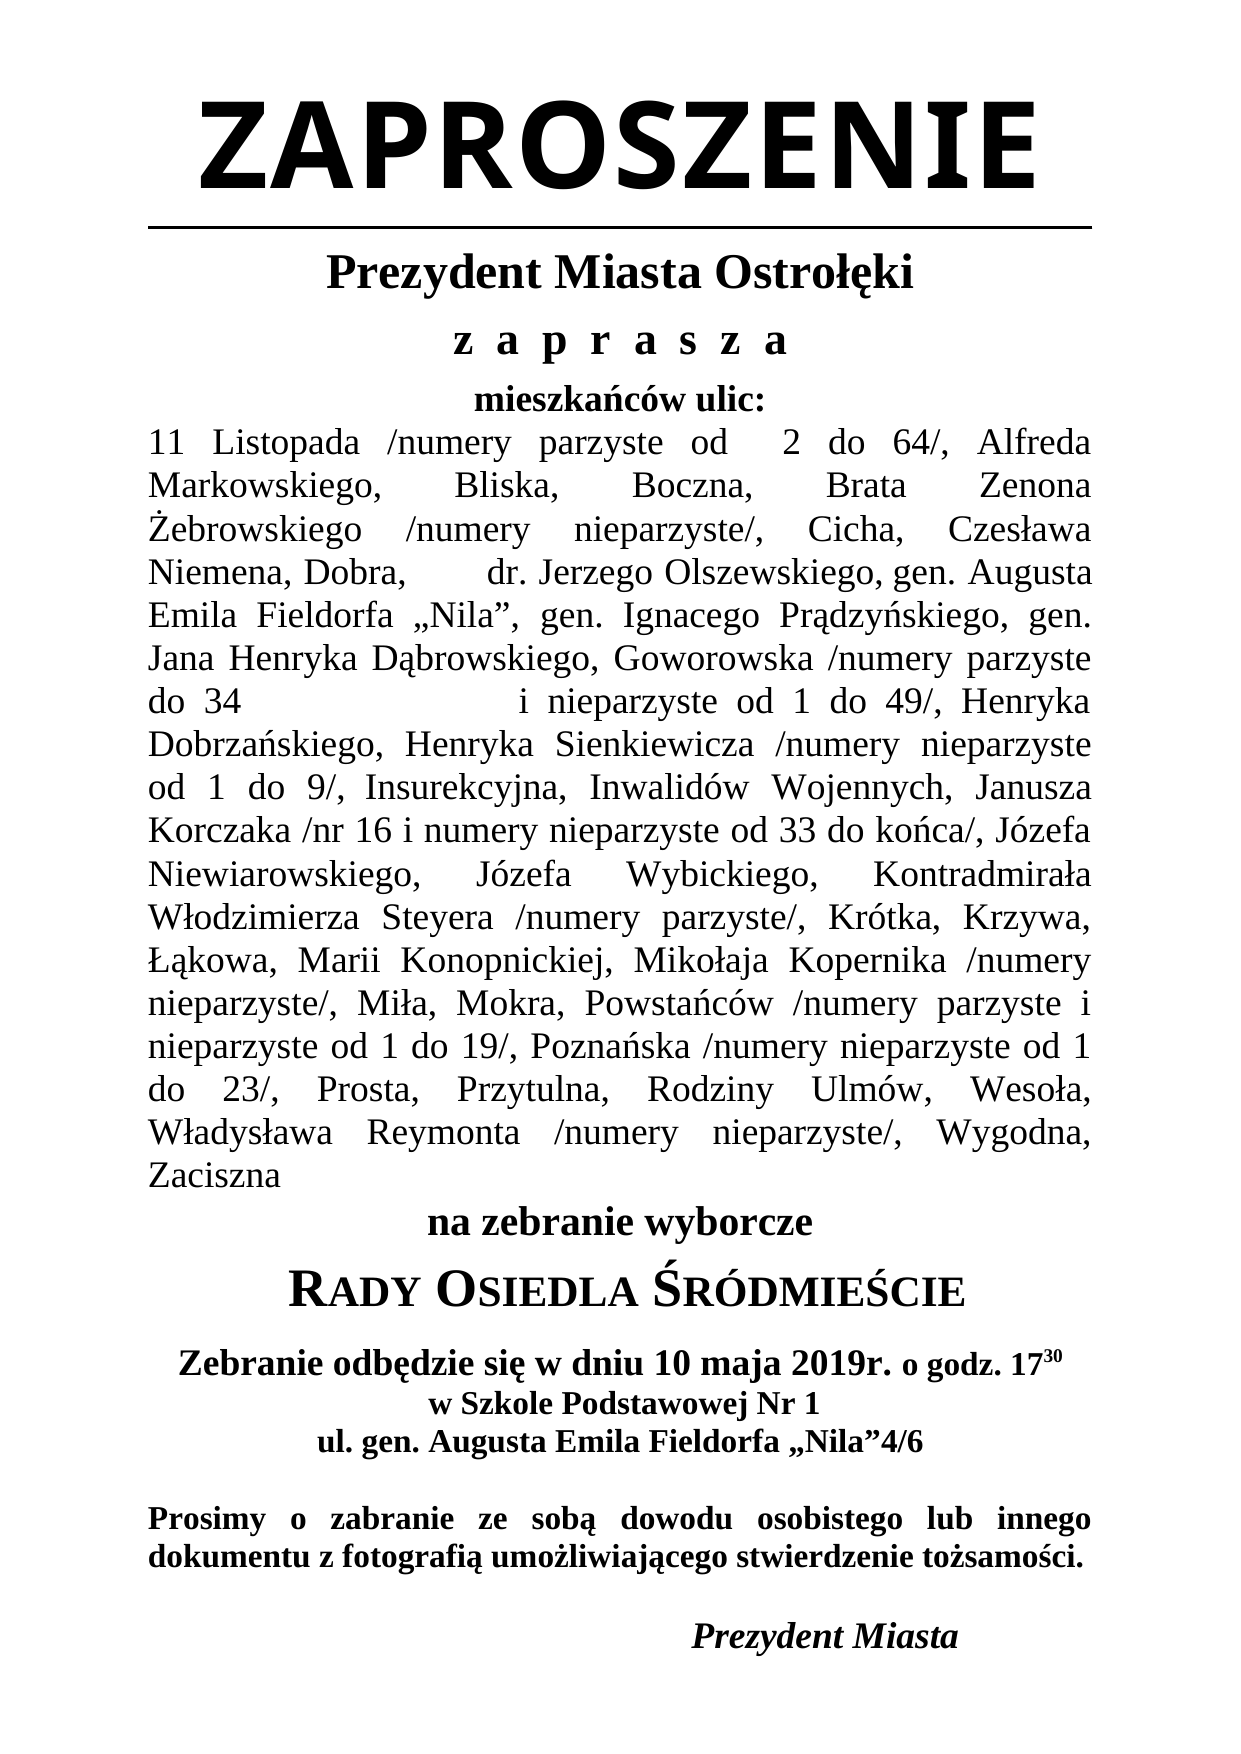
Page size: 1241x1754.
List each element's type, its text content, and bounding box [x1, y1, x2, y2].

text Prosimy o zabranie ze sobą dowodu osobistego lub innego dokumentu z fotografią umożliwiającego stwierdzenie tożsamości. [148, 1498, 1092, 1575]
text 11 Listopada /numery parzyste od 2 do 64/, Alfreda Markowskiego, Bliska, Boczna, Brata Zenona Żebrowskiego /numery nieparzyste/, Cicha, Czesława Niemena, Dobra, dr. Jerzego Olszewskiego, gen. Augusta Emila Fieldorfa „Nila”, gen. Ignacego Prądzyńskiego, gen. Jana Henryka Dąbrowskiego, Goworowska /numery parzyste do 34 i nieparzyste od 1 do 49/, Henryka Dobrzańskiego, Henryka Sienkiewicza /numery nieparzyste od 1 do 9/, Insurekcyjna, Inwalidów Wojennych, Janusza Korczaka /nr 16 i numery nieparzyste od 33 do końca/, Józefa Niewiarowskiego, Józefa Wybickiego, Kontradmirała Włodzimierza Steyera /numery parzyste/, Krótka, Krzywa, Łąkowa, Marii Konopnickiej, Mikołaja Kopernika /numery nieparzyste/, Miła, Mokra, Powstańców /numery parzyste i nieparzyste od 1 do 19/, Poznańska /numery nieparzyste od 1 do 23/, Prosta, Przytulna, Rodziny Ulmów, Wesoła, Władysława Reymonta /numery nieparzyste/, Wygodna, Zaciszna [148, 420, 1092, 1196]
text Rady Osiedla Śródmieście [148, 1256, 1107, 1319]
text z a p r a s z a [148, 311, 1092, 364]
text mieszkańców ulic: [148, 377, 1092, 420]
text Zebranie odbędzie się w dniu 10 maja 2019r. o godz. 1730 [148, 1340, 1092, 1383]
text Prezydent Miasta Ostrołęki [148, 241, 1092, 299]
text Prezydent Miasta [561, 1613, 1092, 1656]
text na zebranie wyborcze [148, 1196, 1092, 1244]
text ul. gen. Augusta Emila Fieldorfa „Nila”4/6 [148, 1422, 1092, 1460]
text ZAPROSZENIE [148, 59, 1092, 226]
text w Szkole Podstawowej Nr 1 [148, 1383, 1092, 1422]
